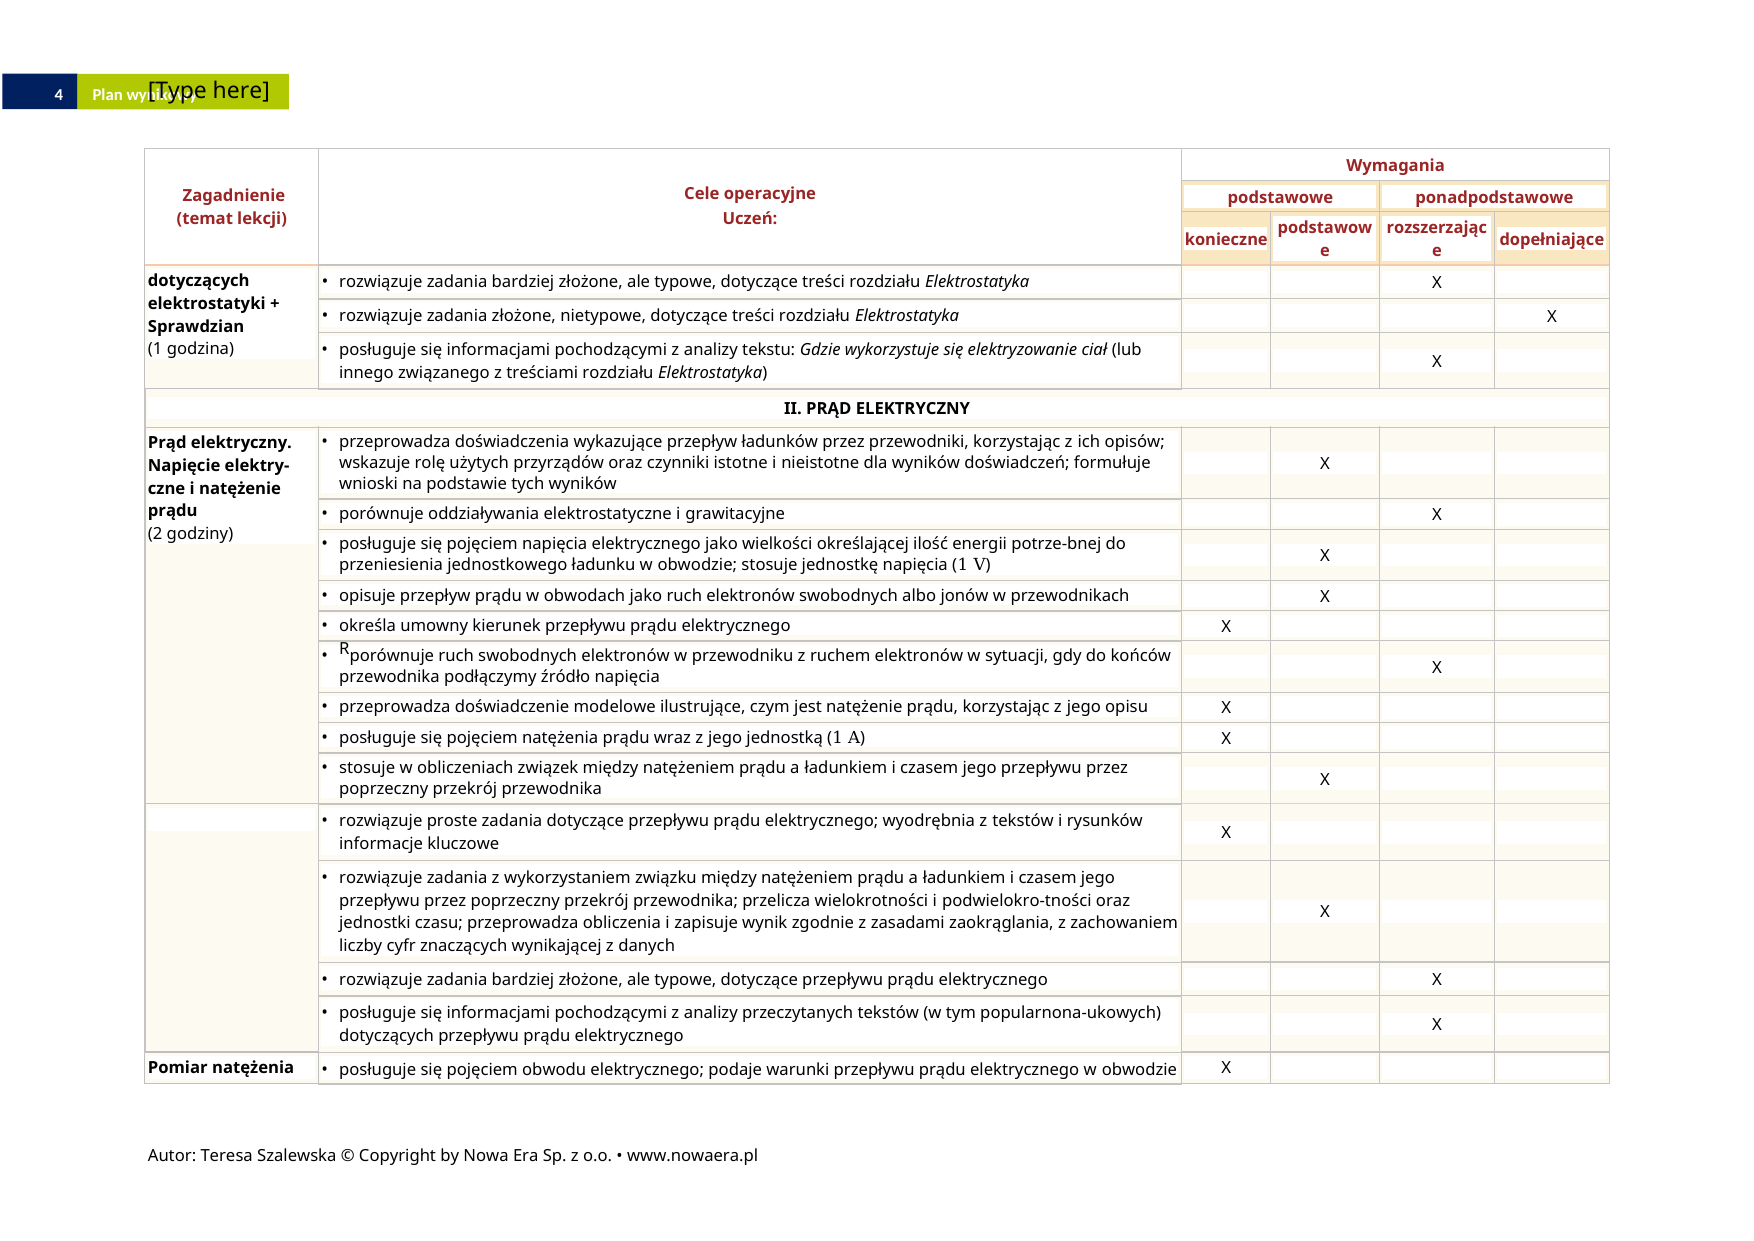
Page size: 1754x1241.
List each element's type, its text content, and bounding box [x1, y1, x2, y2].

table_cell X [1271, 530, 1379, 580]
table_cell [1182, 428, 1270, 498]
table_cell [1380, 693, 1494, 722]
table_cell [1380, 861, 1494, 961]
table_cell określa umowny kierunek przepływu prądu elektrycznego [319, 612, 1181, 640]
table_cell rozszerzające [1380, 212, 1494, 264]
table_cell rozwiązuje zadania złożone, nietypowe, dotyczące treści rozdziału Elektrostatyka [319, 300, 1181, 332]
table_cell [1380, 530, 1494, 580]
table_cell [1495, 723, 1609, 752]
table_cell konieczne [1182, 212, 1270, 264]
table_cell [1495, 963, 1609, 995]
table_cell [1380, 299, 1494, 332]
table_cell stosuje w obliczeniach związek między natężeniem prądu a ładunkiem i czasem jego przepływu przez poprzeczny przekrój przewodnika [319, 754, 1181, 803]
table_cell X [1182, 804, 1270, 860]
table_cell [1271, 641, 1379, 692]
table_cell [1495, 804, 1609, 860]
table_cell [1380, 581, 1494, 610]
table_cell X [1380, 996, 1494, 1051]
table_cell [1271, 963, 1379, 995]
table_cell [1271, 1053, 1379, 1083]
table_cell [1495, 611, 1609, 640]
table_cell Prąd elektryczny. Napięcie elektry-czne i natężenie prądu (2 godziny) [146, 428, 318, 803]
table_cell posługuje się pojęciem napięcia elektrycznego jako wielkości określającej ilość energii potrze-bnej do przeniesienia jednostkowego ładunku w obwodzie; stosuje jednostkę napięcia (1 V) [319, 530, 1181, 580]
table_cell X [1380, 266, 1494, 298]
table_cell [1271, 299, 1379, 332]
table_cell X [1380, 499, 1494, 529]
table_cell [1380, 804, 1494, 860]
table_cell [146, 804, 318, 1051]
table_cell [1182, 581, 1270, 610]
table_cell [1495, 428, 1609, 498]
table_cell [1380, 1053, 1494, 1083]
table_cell X [1271, 581, 1379, 610]
table_cell X [1271, 428, 1379, 498]
table_cell [1495, 266, 1609, 298]
table_cell [1380, 611, 1494, 640]
table_cell [1495, 753, 1609, 803]
table_cell X [1182, 693, 1270, 722]
table_cell II. PRĄD ELEKTRYCZNY [146, 389, 1609, 426]
table_cell [1271, 611, 1379, 640]
table_cell [1380, 753, 1494, 803]
table_cell [1271, 499, 1379, 529]
table_cell rozwiązuje zadania z wykorzystaniem związku między natężeniem prądu a ładunkiem i czasem jego przepływu przez poprzeczny przekrój przewodnika; przelicza wielokrotności i podwielokro-tności oraz jednostki czasu; przeprowadza obliczenia i zapisuje wynik zgodnie z zasadami zaokrąglania, z zachowaniem liczby cyfr znaczących wynikającej z danych [319, 861, 1181, 961]
table_cell [1271, 996, 1379, 1051]
table_cell [1271, 693, 1379, 722]
table_cell przeprowadza doświadczenia wykazujące przepływ ładunków przez przewodniki, korzystając z ich opisów; wskazuje rolę użytych przyrządów oraz czynniki istotne i nieistotne dla wyników doświadczeń; formułuje wnioski na podstawie tych wyników [319, 428, 1181, 498]
table_cell przeprowadza doświadczenie modelowe ilustrujące, czym jest natężenie prądu, korzystając z jego opisu [319, 693, 1181, 722]
table_cell posługuje się informacjami pochodzącymi z analizy przeczytanych tekstów (w tym popularnona-ukowych) dotyczących przepływu prądu elektrycznego [319, 997, 1181, 1051]
table_cell X [1271, 861, 1379, 961]
table_cell X [1380, 641, 1494, 692]
table_cell [1495, 641, 1609, 692]
table_cell [1182, 333, 1270, 388]
table_cell [1182, 753, 1270, 803]
table_cell [1495, 333, 1609, 388]
table_cell ponadpodstawowe [1380, 181, 1609, 211]
table_cell X [1380, 963, 1494, 995]
table_cell X [1182, 723, 1270, 752]
table_cell [1182, 266, 1270, 298]
table_cell [1271, 723, 1379, 752]
table_cell opisuje przepływ prądu w obwodach jako ruch elektronów swobodnych albo jonów w przewodnikach [319, 581, 1181, 610]
table_cell rozwiązuje proste zadania dotyczące przepływu prądu elektrycznego; wyodrębnia z tekstów i rysunków informacje kluczowe [319, 805, 1181, 860]
table_cell [1271, 266, 1379, 298]
table_cell X [1271, 753, 1379, 803]
table_cell [1182, 530, 1270, 580]
table_cell [1380, 723, 1494, 752]
table_header Zagadnienie (temat lekcji) [145, 149, 318, 264]
table_cell [1182, 499, 1270, 529]
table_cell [145, 1053, 318, 1083]
table_header Cele operacyjne Uczeń: [319, 149, 1181, 264]
table_cell [1271, 333, 1379, 388]
table_cell rozwiązuje zadania bardziej złożone, ale typowe, dotyczące przepływu prądu elektrycznego [319, 963, 1181, 995]
table_cell [1495, 530, 1609, 580]
table_cell porównuje oddziaływania elektrostatyczne i grawitacyjne [319, 500, 1181, 529]
table_cell [1495, 581, 1609, 610]
table_cell [1495, 996, 1609, 1051]
table_cell [1182, 996, 1270, 1051]
table_cell [1182, 861, 1270, 961]
table_cell [1182, 299, 1270, 332]
table_cell [1495, 1053, 1609, 1083]
table_cell X [1182, 611, 1270, 640]
table_cell posługuje się pojęciem natężenia prądu wraz z jego jednostką (1 A) [319, 723, 1181, 752]
table_cell X [1380, 333, 1494, 388]
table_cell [319, 1053, 1181, 1083]
table_cell [1182, 963, 1270, 995]
table_cell Rporównuje ruch swobodnych elektronów w przewodniku z ruchem elektronów w sytuacji, gdy do końców przewodnika podłączymy źródło napięcia [319, 642, 1181, 692]
table_cell [1495, 499, 1609, 529]
table_cell dopełniające [1495, 212, 1609, 264]
table_cell podstawowe [1271, 212, 1379, 264]
table_cell [1380, 428, 1494, 498]
table_header Wymagania [1182, 149, 1609, 180]
table_cell [1271, 804, 1379, 860]
table_cell podstawowe [1182, 181, 1379, 211]
table_cell rozwiązuje zadania bardziej złożone, ale typowe, dotyczące treści rozdziału Elektrostatyka [319, 266, 1181, 298]
table_cell [1495, 693, 1609, 722]
table_cell [1495, 861, 1609, 961]
table_cell X [1495, 299, 1609, 332]
table_cell [1182, 641, 1270, 692]
table_cell X [1182, 1053, 1270, 1083]
table_cell posługuje się informacjami pochodzącymi z analizy tekstu: Gdzie wykorzystuje się elektryzowanie ciał (lub innego związanego z treściami rozdziału Elektrostatyka) [319, 333, 1181, 388]
